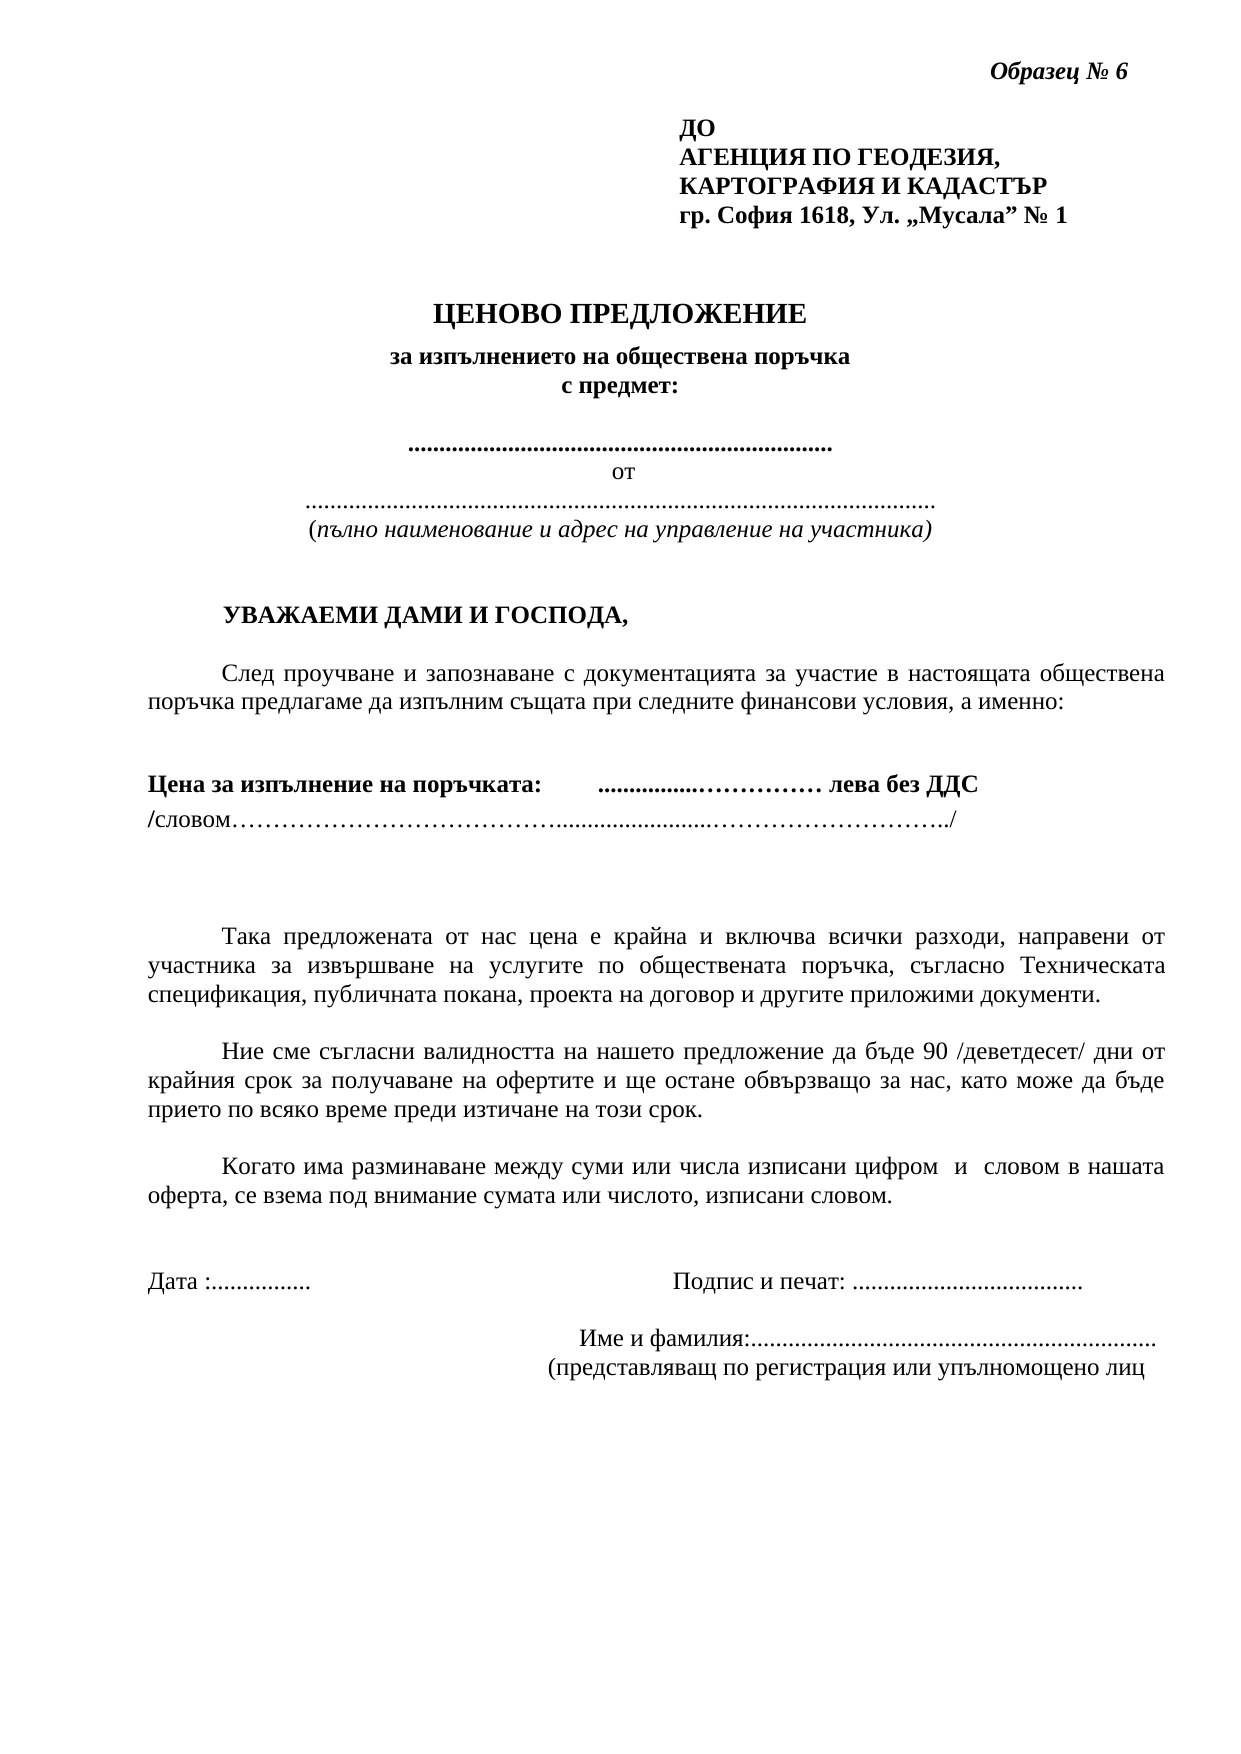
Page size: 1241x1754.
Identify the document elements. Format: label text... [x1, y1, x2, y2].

text Така предложената от нас цена е крайна и включва всички разходи, направени от участника за извършване на услугите по обществената поръчка, съгласно Техническата спецификация, публичната покана, проекта на договор и другите приложими документи. [148, 921, 1166, 1007]
text ДО [590, 113, 1093, 142]
text АГЕНЦИЯ ПО ГЕОДЕЗИЯ, [590, 142, 1093, 171]
text за изпълнението на обществена поръчка [148, 341, 1093, 370]
text .................................................................... [148, 428, 1093, 456]
text (представляващ по регистрация или упълномощено лиц [148, 1352, 1166, 1381]
text от [148, 456, 1093, 485]
text След проучване и запознаване с документацията за участие в настоящата обществена поръчка предлагаме да изпълним същата при следните финансови условия, а именно: [148, 658, 1166, 715]
text ЦЕНОВО ПРЕДЛОЖЕНИЕ [148, 297, 1093, 330]
text Цена за изпълнение на поръчката: ................…………… лева без ДДС [148, 769, 1166, 798]
text Когато има разминаване между суми или числа изписани цифром и словом в нашата оферта, се взема под внимание сумата или числото, изписани словом. [148, 1151, 1166, 1209]
text Дата :................ Подпис и печат: ..................................... [148, 1266, 1166, 1295]
text УВАЖАЕМИ ДАМИ И ГОСПОДА, [148, 600, 1093, 629]
text Образец № 6 [148, 56, 1152, 85]
text КАРТОГРАФИЯ И КАДАСТЪР [590, 171, 1093, 200]
text Име и фамилия:................................................................. [148, 1323, 1166, 1352]
text Ние сме съгласни валидността на нашето предложение да бъде 90 /деветдесет/ дни от крайния срок за получаване на офертите и ще остане обвързващо за нас, като може да бъде прието по всяко време преди изтичане на този срок. [148, 1036, 1166, 1122]
text ..................................................................................................... [148, 485, 1093, 514]
text с предмет: [148, 370, 1093, 399]
list /словом………………………………….........................………………………../ [148, 804, 1093, 833]
text гр. София 1618, Ул. „Мусала” № 1 [590, 200, 1093, 228]
text (пълно наименование и адрес на управление на участника) [148, 514, 1093, 543]
